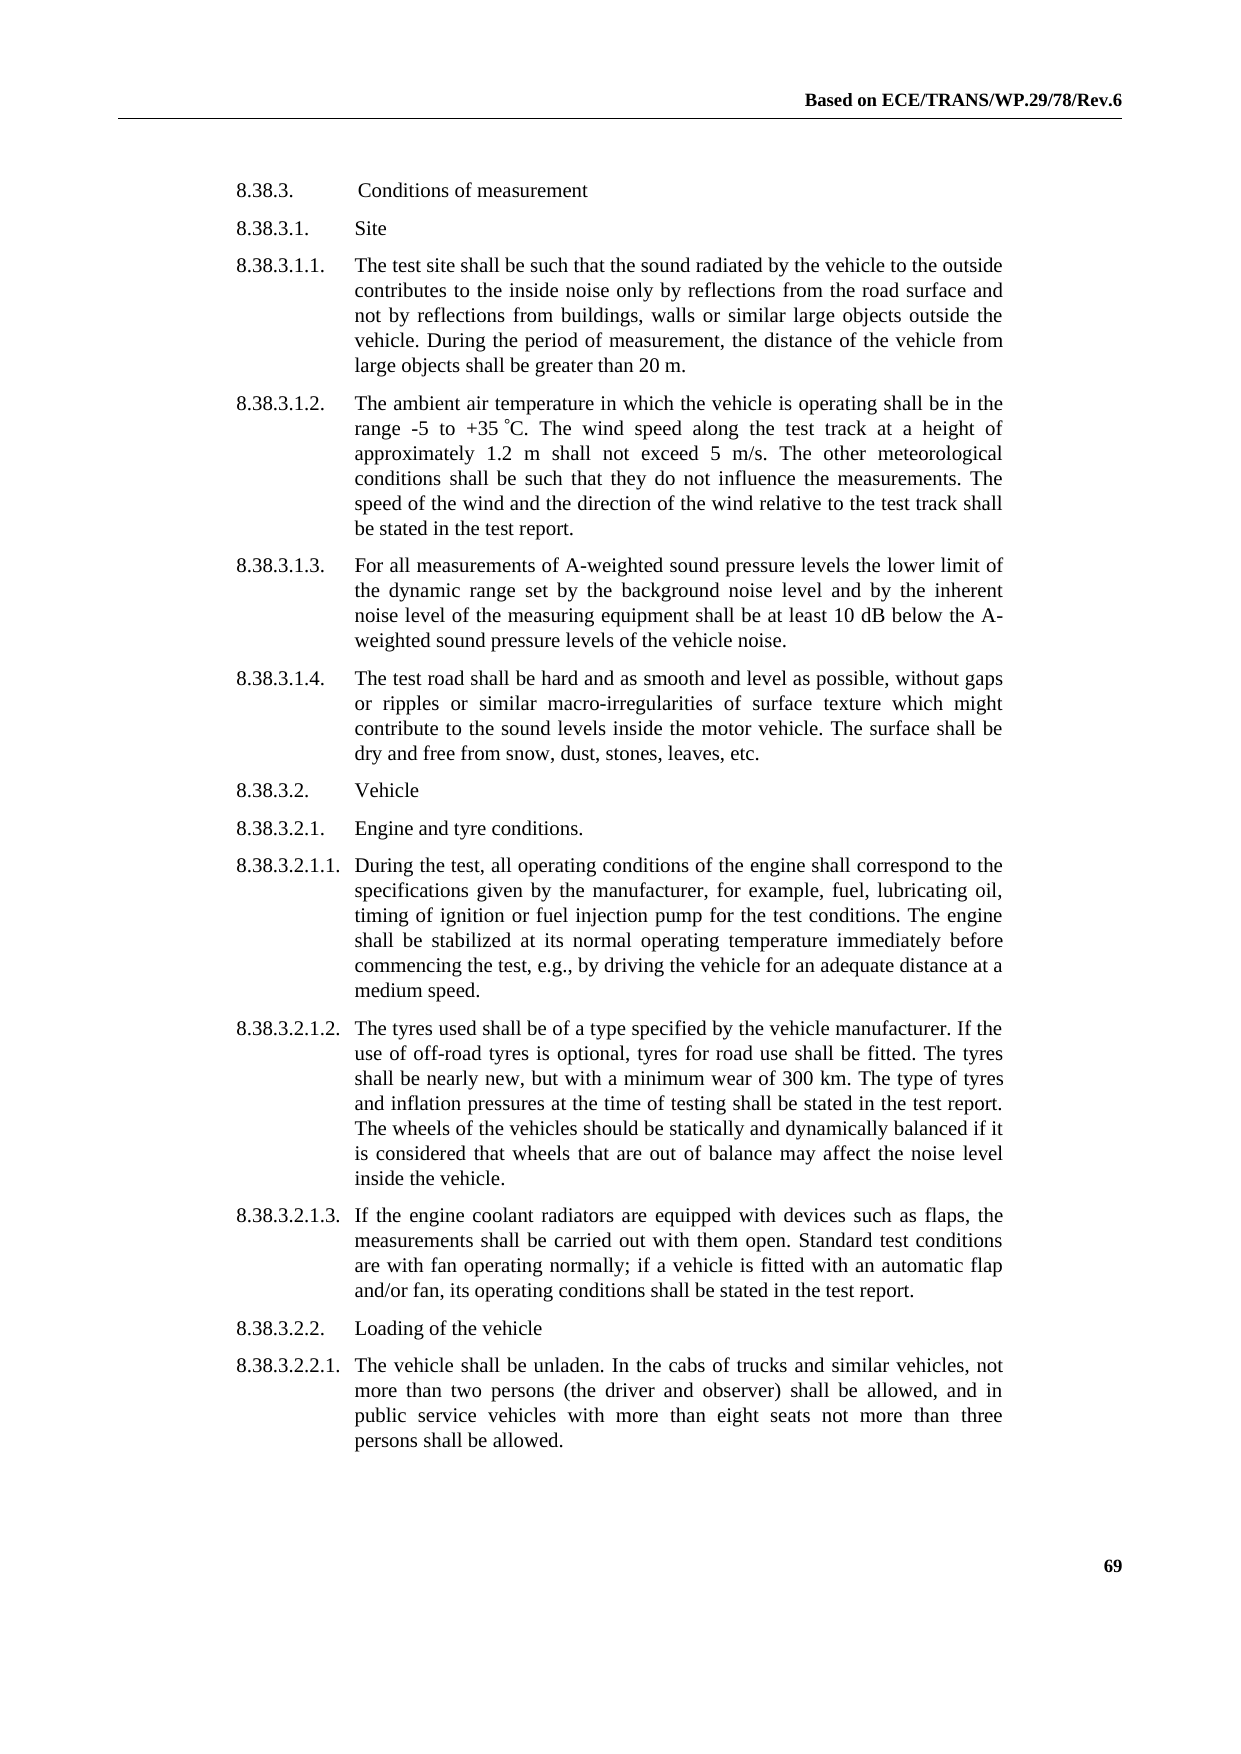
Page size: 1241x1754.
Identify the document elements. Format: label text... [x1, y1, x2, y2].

text 8.38.3.2.1.1. During the test, all operating conditions of the engine shall correspond to the specifications given by the manufacturer, for example, fuel, lubricating oil, timing of ignition or fuel injection pump for the test conditions. The engine shall be stabilized at its normal operating temperature immediately before commencing the test, e.g., by driving the vehicle for an adequate distance at a medium speed. [236, 852, 1004, 1002]
text 8.38.3.1. Site [236, 215, 1004, 240]
text 8.38.3.2.2. Loading of the vehicle [236, 1315, 1004, 1340]
text 8.38.3.1.3. For all measurements of A-weighted sound pressure levels the lower limit of the dynamic range set by the background noise level and by the inherent noise level of the measuring equipment shall be at least 10 dB below the A-weighted sound pressure levels of the vehicle noise. [236, 552, 1004, 652]
text 8.38.3.2.1.3. If the engine coolant radiators are equipped with devices such as flaps, the measurements shall be carried out with them open. Standard test conditions are with fan operating normally; if a vehicle is fitted with an automatic flap and/or fan, its operating conditions shall be stated in the test report. [236, 1202, 1004, 1302]
text 8.38.3.2.1. Engine and tyre conditions. [236, 815, 1004, 840]
text 8.38.3.1.1. The test site shall be such that the sound radiated by the vehicle to the outside contributes to the inside noise only by reflections from the road surface and not by reflections from buildings, walls or similar large objects outside the vehicle. During the period of measurement, the distance of the vehicle from large objects shall be greater than 20 m. [236, 252, 1004, 377]
text 8.38.3.2.2.1. The vehicle shall be unladen. In the cabs of trucks and similar vehicles, not more than two persons (the driver and observer) shall be allowed, and in public service vehicles with more than eight seats not more than three persons shall be allowed. [236, 1352, 1004, 1452]
text 8.38.3.2. Vehicle [236, 777, 1004, 802]
text 8.38.3.1.4. The test road shall be hard and as smooth and level as possible, without gaps or ripples or similar macro-irregularities of surface texture which might contribute to the sound levels inside the motor vehicle. The surface shall be dry and free from snow, dust, stones, leaves, etc. [236, 665, 1004, 765]
text 8.38.3.1.2. The ambient air temperature in which the vehicle is operating shall be in the range -5 to +35 C. The wind speed along the test track at a height of approximately 1.2 m shall not exceed 5 m/s. The other meteorological conditions shall be such that they do not influence the measurements. The speed of the wind and the direction of the wind relative to the test track shall be stated in the test report. [236, 390, 1004, 540]
text 8.38.3.2.1.2. The tyres used shall be of a type specified by the vehicle manufacturer. If the use of off-road tyres is optional, tyres for road use shall be fitted. The tyres shall be nearly new, but with a minimum wear of 300 km. The type of tyres and inflation pressures at the time of testing shall be stated in the test report. The wheels of the vehicles should be statically and dynamically balanced if it is considered that wheels that are out of balance may affect the noise level inside the vehicle. [236, 1015, 1004, 1190]
text 8.38.3. Conditions of measurement [236, 177, 1004, 202]
